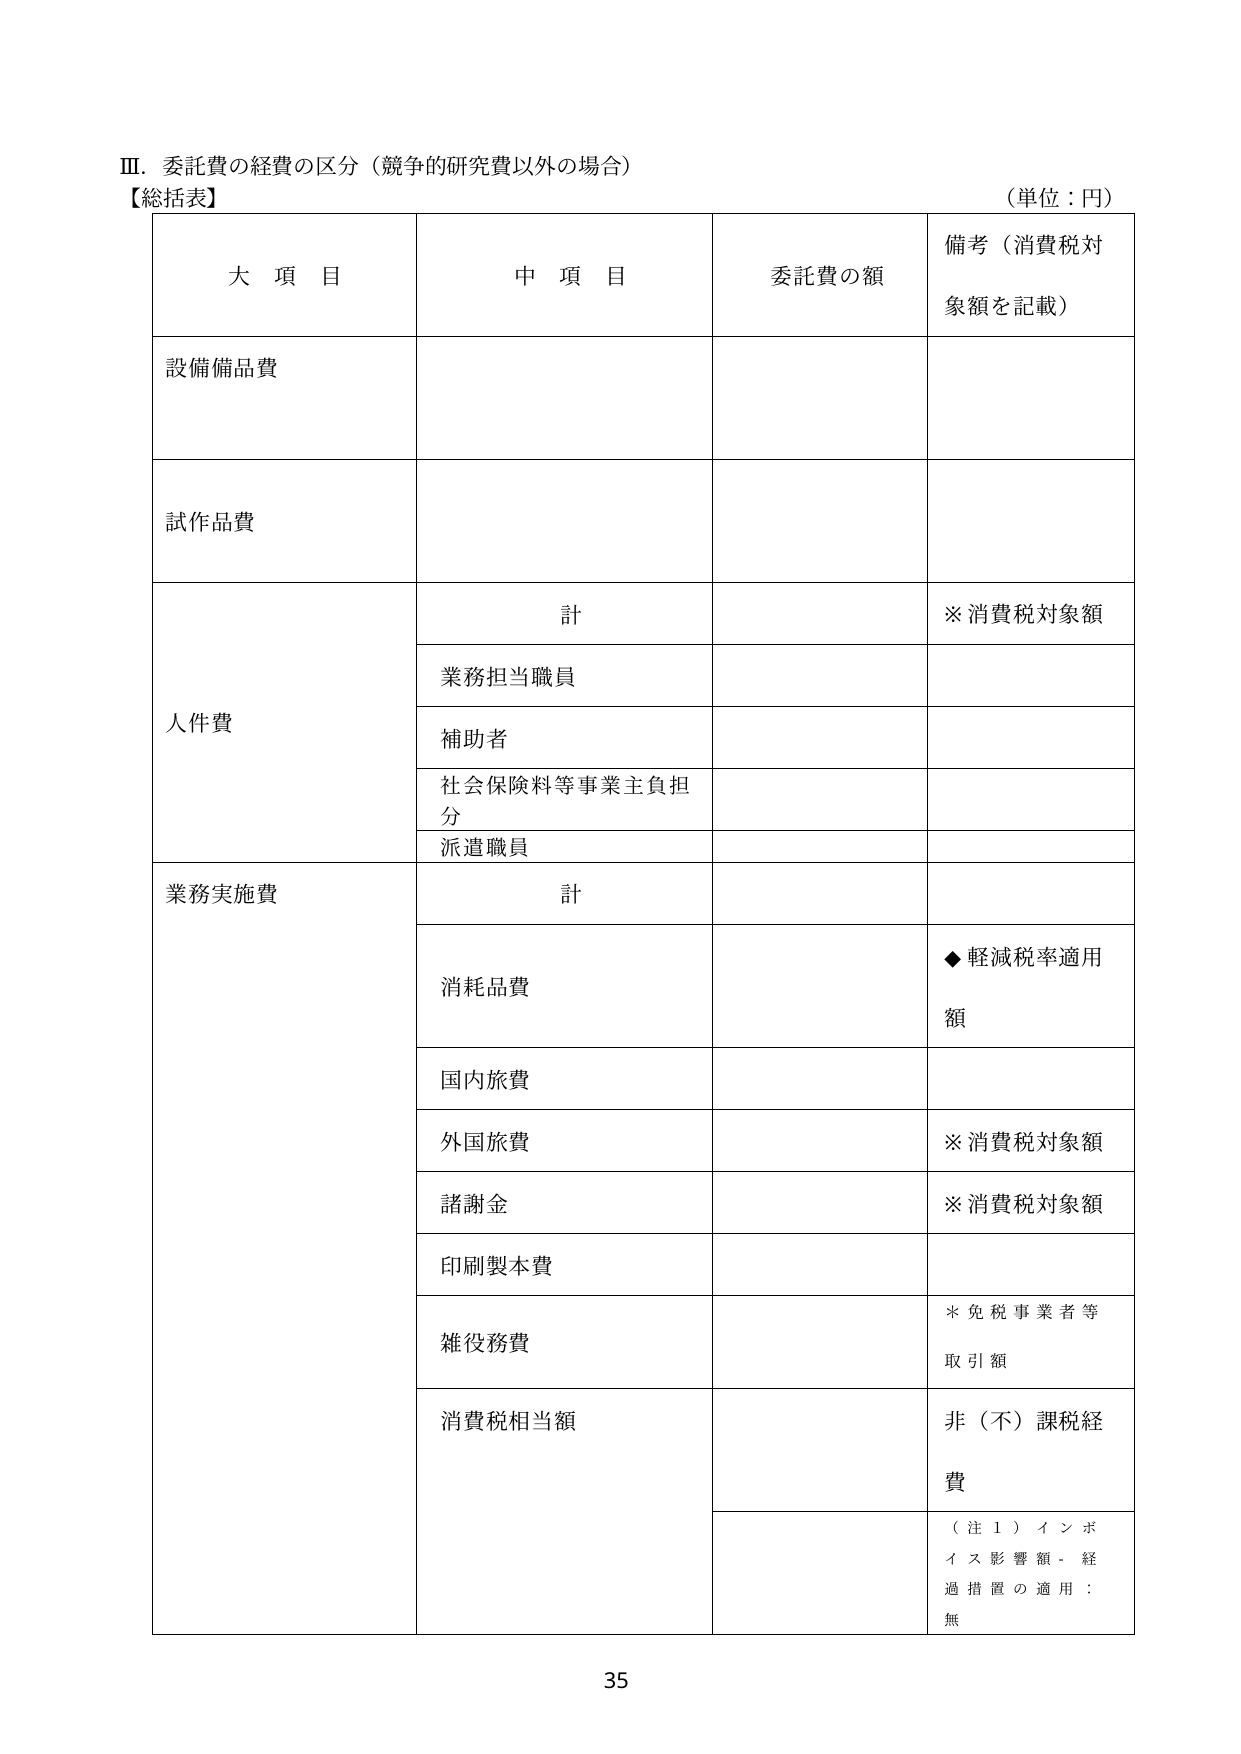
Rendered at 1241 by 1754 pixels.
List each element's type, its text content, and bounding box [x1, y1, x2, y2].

text Ⅲ．委託費の経費の区分（競争的研究費以外の場合） [119, 149, 1150, 181]
table_header 委託費の額 [713, 214, 927, 336]
table_cell [713, 831, 927, 862]
table_cell [417, 337, 712, 459]
table_header 備考（消費税対象額を記載） [928, 214, 1134, 336]
table_cell [928, 1048, 1134, 1109]
table_cell 社会保険料等事業主負担分 [417, 769, 712, 830]
table_cell ◆軽減税率適用額 [928, 925, 1134, 1047]
table_cell [928, 707, 1134, 768]
table_cell [713, 1172, 927, 1233]
table_cell [713, 645, 927, 706]
table_cell [417, 460, 712, 582]
table_cell [713, 1234, 927, 1295]
table_cell [713, 769, 927, 830]
table_cell 消耗品費 [417, 925, 712, 1047]
table_cell 印刷製本費 [417, 1234, 712, 1295]
table_cell [713, 1296, 927, 1388]
table_cell [928, 831, 1134, 862]
table_header 大 項 目 [153, 214, 416, 336]
table_cell [713, 337, 927, 459]
table_cell 国内旅費 [417, 1048, 712, 1109]
table_cell ＊免税事業者等取引額 [928, 1296, 1134, 1388]
text 【総括表】 （単位：円） [119, 181, 1150, 213]
table_cell [713, 1110, 927, 1171]
table_header 中 項 目 [417, 214, 712, 336]
table_cell [713, 863, 927, 924]
table_cell （注１）インボイス影響額-経過措置の適用：無 [928, 1512, 1134, 1634]
table_cell [928, 337, 1134, 459]
table_cell [713, 1389, 927, 1511]
table_cell 派遣職員 [417, 831, 712, 862]
table_cell [713, 583, 927, 644]
table_cell [713, 707, 927, 768]
table_cell 補助者 [417, 707, 712, 768]
table_cell 計 [417, 863, 712, 924]
table_cell 消費税相当額 [417, 1389, 712, 1634]
table_cell [713, 1048, 927, 1109]
table_cell 設備備品費 [153, 337, 416, 459]
table_cell [928, 460, 1134, 582]
table_cell 試作品費 [153, 460, 416, 582]
table_cell ※消費税対象額 [928, 583, 1134, 644]
table_cell 非（不）課税経費 [928, 1389, 1134, 1511]
table_cell 業務担当職員 [417, 645, 712, 706]
table_cell [713, 925, 927, 1047]
table_cell [928, 863, 1134, 924]
table_cell [713, 1512, 927, 1634]
table_cell [713, 460, 927, 582]
table_cell ※消費税対象額 [928, 1110, 1134, 1171]
table_cell 諸謝金 [417, 1172, 712, 1233]
table_cell 業務実施費 [153, 863, 416, 1634]
table_cell ※消費税対象額 [928, 1172, 1134, 1233]
table_cell [928, 769, 1134, 830]
table_cell 人件費 [153, 583, 416, 862]
table_cell [928, 645, 1134, 706]
table_cell 外国旅費 [417, 1110, 712, 1171]
table_cell 雑役務費 [417, 1296, 712, 1388]
table_cell [928, 1234, 1134, 1295]
table_cell 計 [417, 583, 712, 644]
